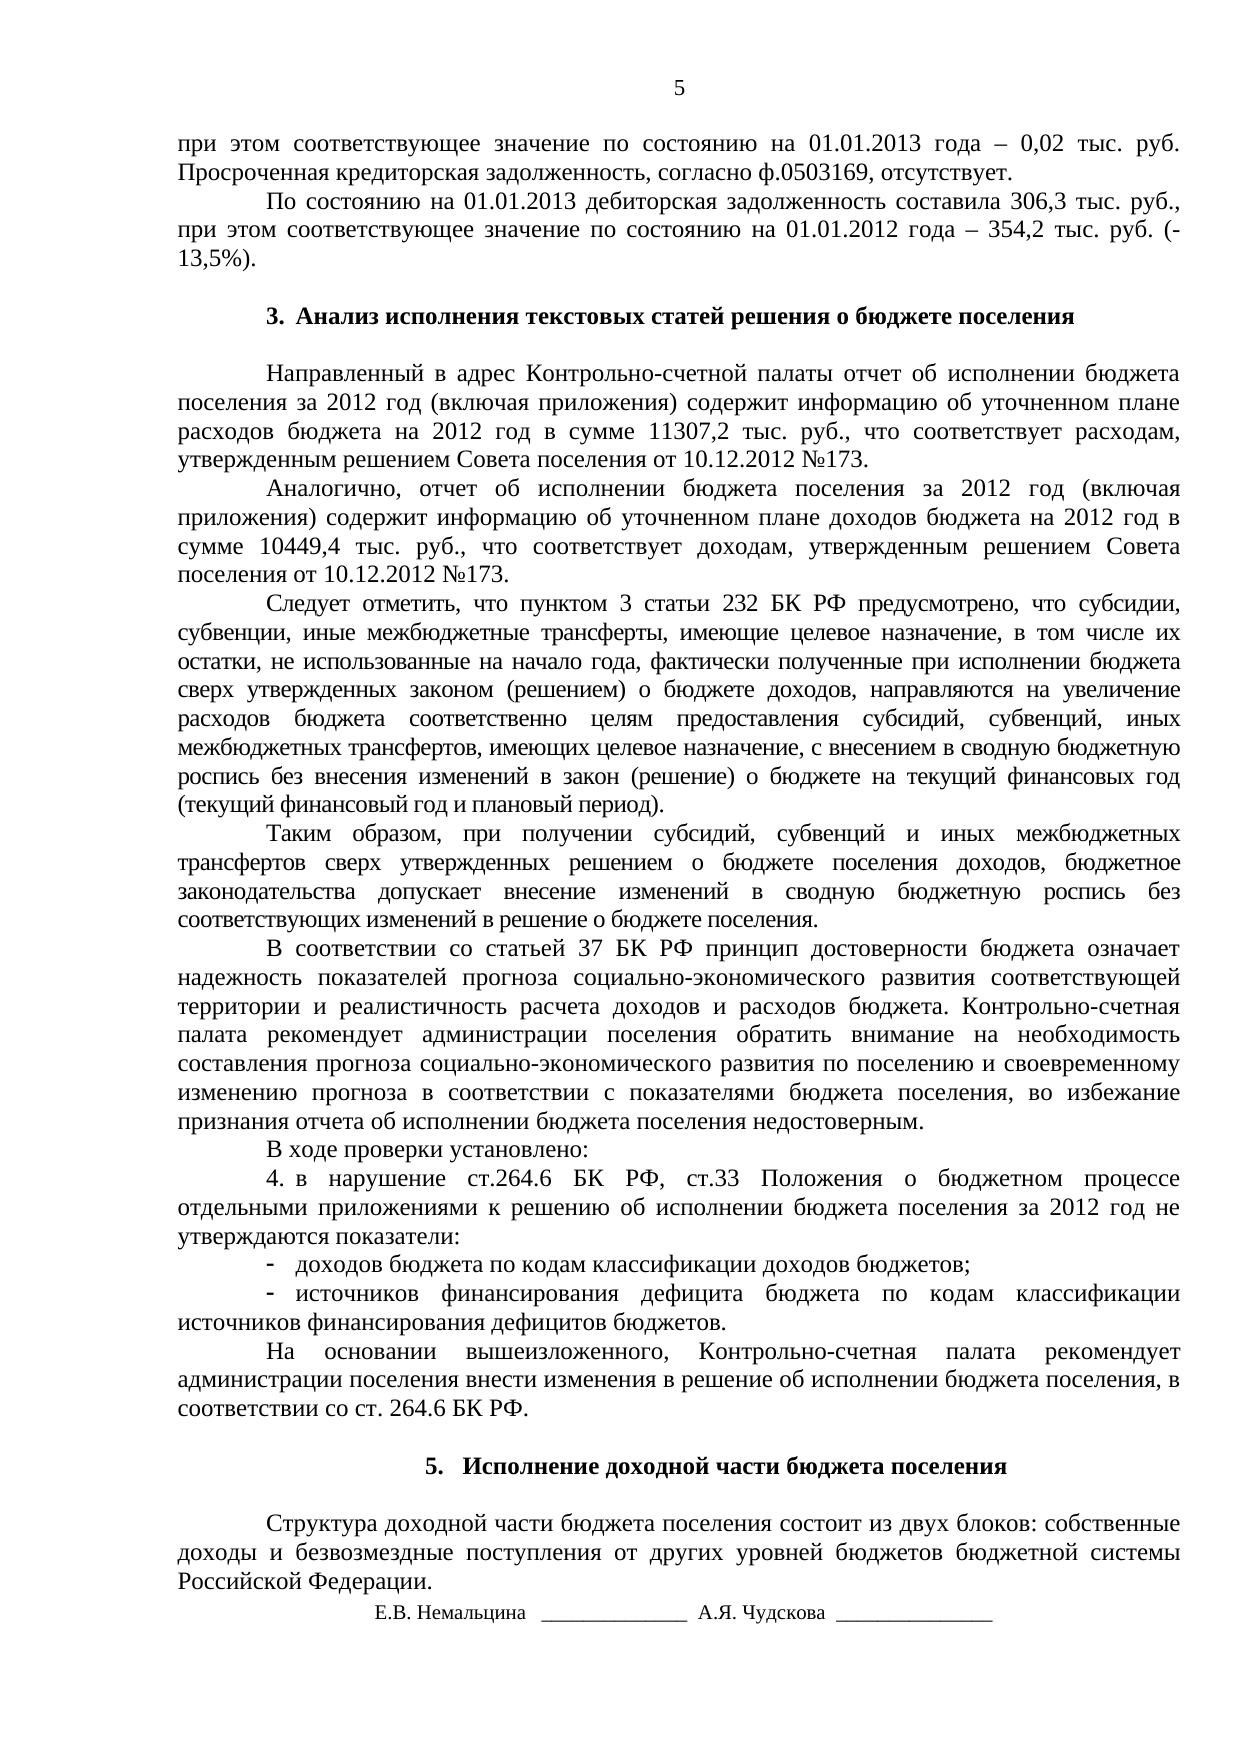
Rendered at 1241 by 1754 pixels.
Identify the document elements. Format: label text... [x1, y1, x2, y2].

list Анализ исполнения текстовых статей решения о бюджете поселения [266, 301, 1181, 329]
text Аналогично, отчет об исполнении бюджета поселения за 2012 год (включая приложения) содержит информацию об уточненном плане доходов бюджета на 2012 год в сумме 10449,4 тыс. руб., что соответствует доходам, утвержденным решением Совета поселения от 10.12.2012 №173. [177, 473, 1181, 588]
list доходов бюджета по кодам классификации доходов бюджетов; [177, 1249, 1181, 1278]
text В соответствии со статьей 37 БК РФ принцип достоверности бюджета означает надежность показателей прогноза социально-экономического развития соответствующей территории и реалистичность расчета доходов и расходов бюджета. Контрольно-счетная палата рекомендует администрации поселения обратить внимание на необходимость составления прогноза социально-экономического развития по поселению и своевременному изменению прогноза в соответствии с показателями бюджета поселения, во избежание признания отчета об исполнении бюджета поселения недостоверным. [177, 933, 1181, 1134]
text На основании вышеизложенного, Контрольно-счетная палата рекомендует администрации поселения внести изменения в решение об исполнении бюджета поселения, в соответствии со ст. 264.6 БК РФ. [177, 1336, 1181, 1422]
text Направленный в адрес Контрольно-счетной палаты отчет об исполнении бюджета поселения за 2012 год (включая приложения) содержит информацию об уточненном плане расходов бюджета на 2012 год в сумме 11307,2 тыс. руб., что соответствует расходам, утвержденным решением Совета поселения от 10.12.2012 №173. [177, 358, 1181, 473]
text По состоянию на 01.01.2013 дебиторская задолженность составила 306,3 тыс. руб., при этом соответствующее значение по состоянию на 01.01.2012 года – 354,2 тыс. руб. (-13,5%). [177, 186, 1181, 272]
list источников финансирования дефицита бюджета по кодам классификации источников финансирования дефицитов бюджетов. [177, 1278, 1181, 1336]
list Исполнение доходной части бюджета поселения [251, 1451, 1181, 1479]
text Следует отметить, что пунктом 3 статьи 232 БК РФ предусмотрено, что субсидии, субвенции, иные межбюджетные трансферты, имеющие целевое назначение, в том числе их остатки, не использованные на начало года, фактически полученные при исполнении бюджета сверх утвержденных законом (решением) о бюджете доходов, направляются на увеличение расходов бюджета соответственно целям предоставления субсидий, субвенций, иных межбюджетных трансфертов, имеющих целевое назначение, с внесением в сводную бюджетную роспись без внесения изменений в закон (решение) о бюджете на текущий финансовых год (текущий финансовый год и плановый период). [177, 588, 1181, 818]
text В ходе проверки установлено: [177, 1134, 1181, 1163]
text Таким образом, при получении субсидий, субвенций и иных межбюджетных трансфертов сверх утвержденных решением о бюджете поселения доходов, бюджетное законодательства допускает внесение изменений в сводную бюджетную роспись без соответствующих изменений в решение о бюджете поселения. [177, 818, 1181, 933]
text Структура доходной части бюджета поселения состоит из двух блоков: собственные доходы и безвозмездные поступления от других уровней бюджетов бюджетной системы Российской Федерации. [177, 1508, 1181, 1594]
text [177, 128, 1181, 186]
list в нарушение ст.264.6 БК РФ, ст.33 Положения о бюджетном процессе отдельными приложениями к решению об исполнении бюджета поселения за 2012 год не утверждаются показатели: [177, 1163, 1181, 1249]
